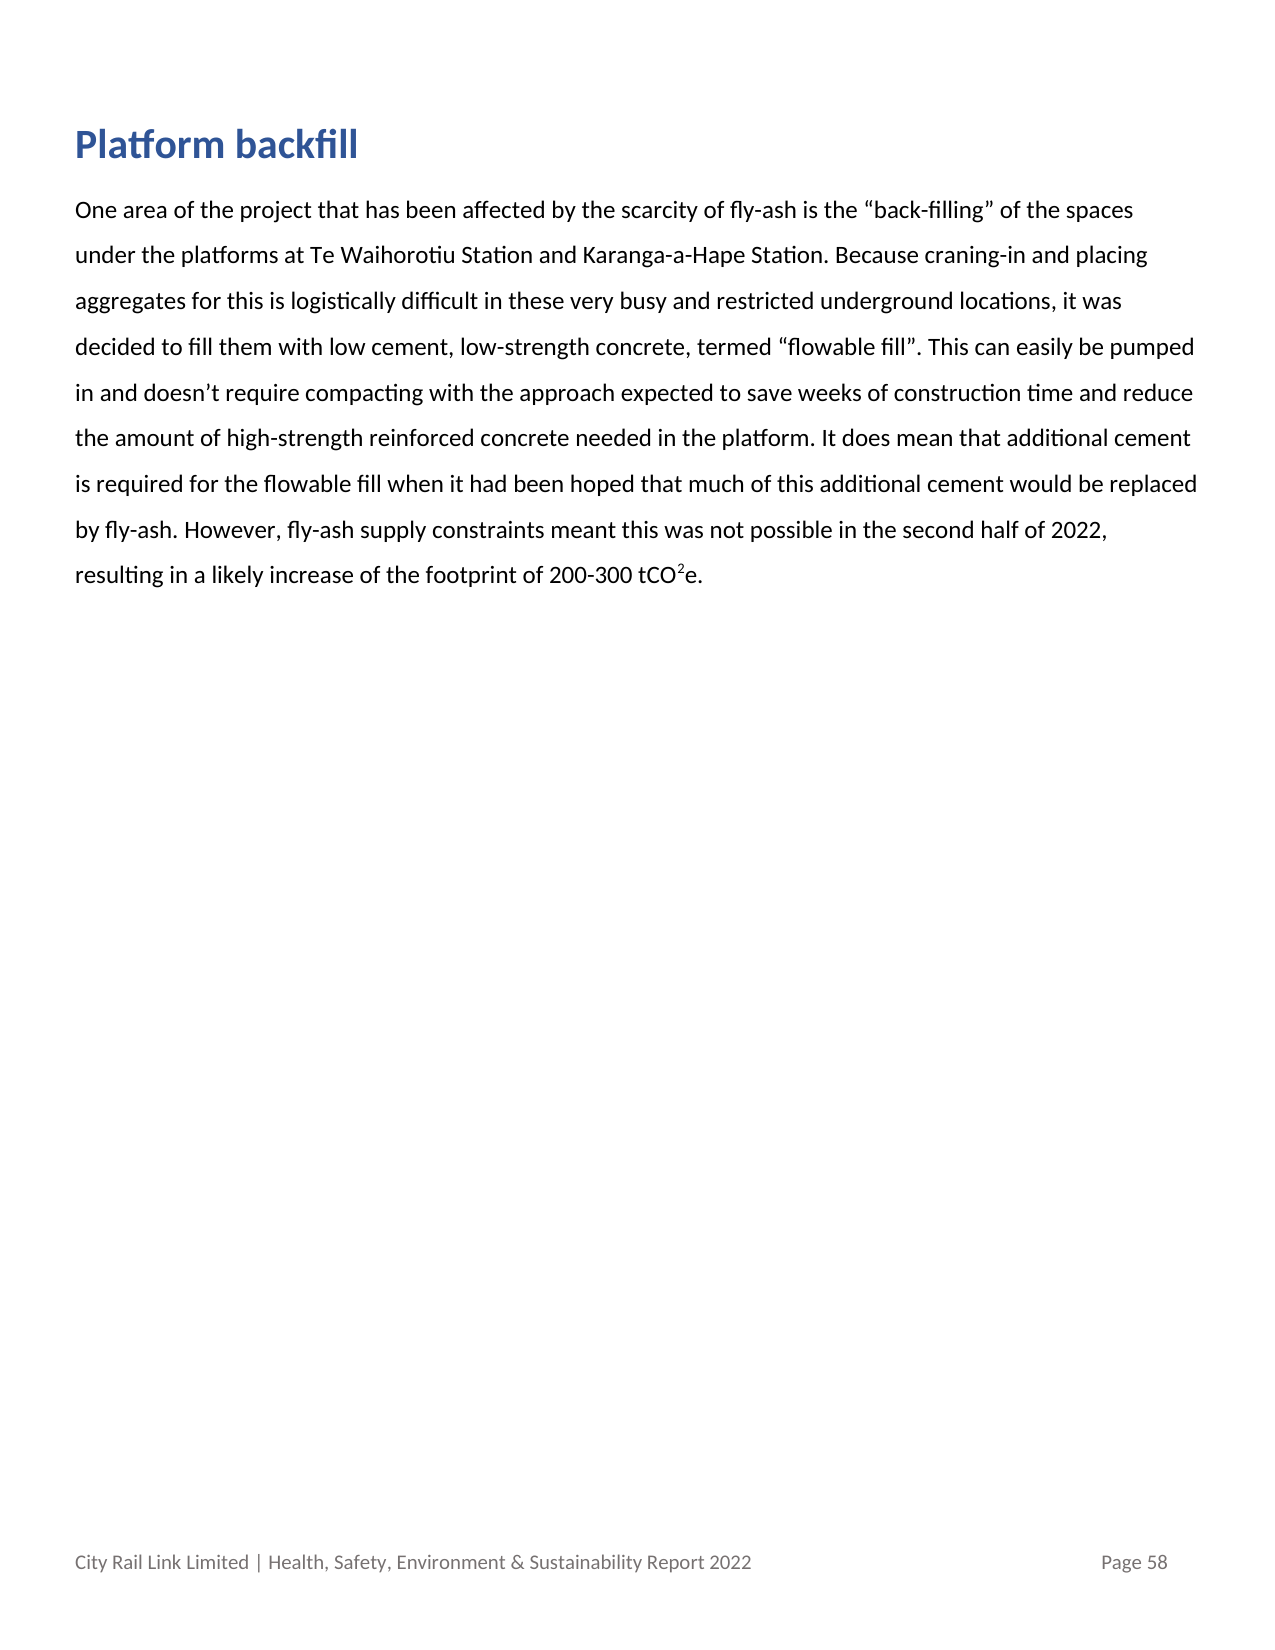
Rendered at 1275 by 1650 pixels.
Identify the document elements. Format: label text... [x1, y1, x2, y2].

text One area of the project that has been affected by the scarcity of fly-ash is the “back-filling” of the spaces under the platforms at Te Waihorotiu Station and Karanga-a-Hape Station. Because craning-in and placing aggregates for this is logistically difficult in these very busy and restricted underground locations, it was decided to fill them with low cement, low-strength concrete, termed “flowable fill”. This can easily be pumped in and doesn’t require compacting with the approach expected to save weeks of construction time and reduce the amount of high-strength reinforced concrete needed in the platform. It does mean that additional cement is required for the flowable fill when it had been hoped that much of this additional cement would be replaced by fly-ash. However, fly-ash supply constraints meant this was not possible in the second half of 2022, resulting in a likely increase of the footprint of 200-300 tCO2e. [75, 194, 1200, 590]
subtitle Platform backfill [75, 118, 1200, 169]
